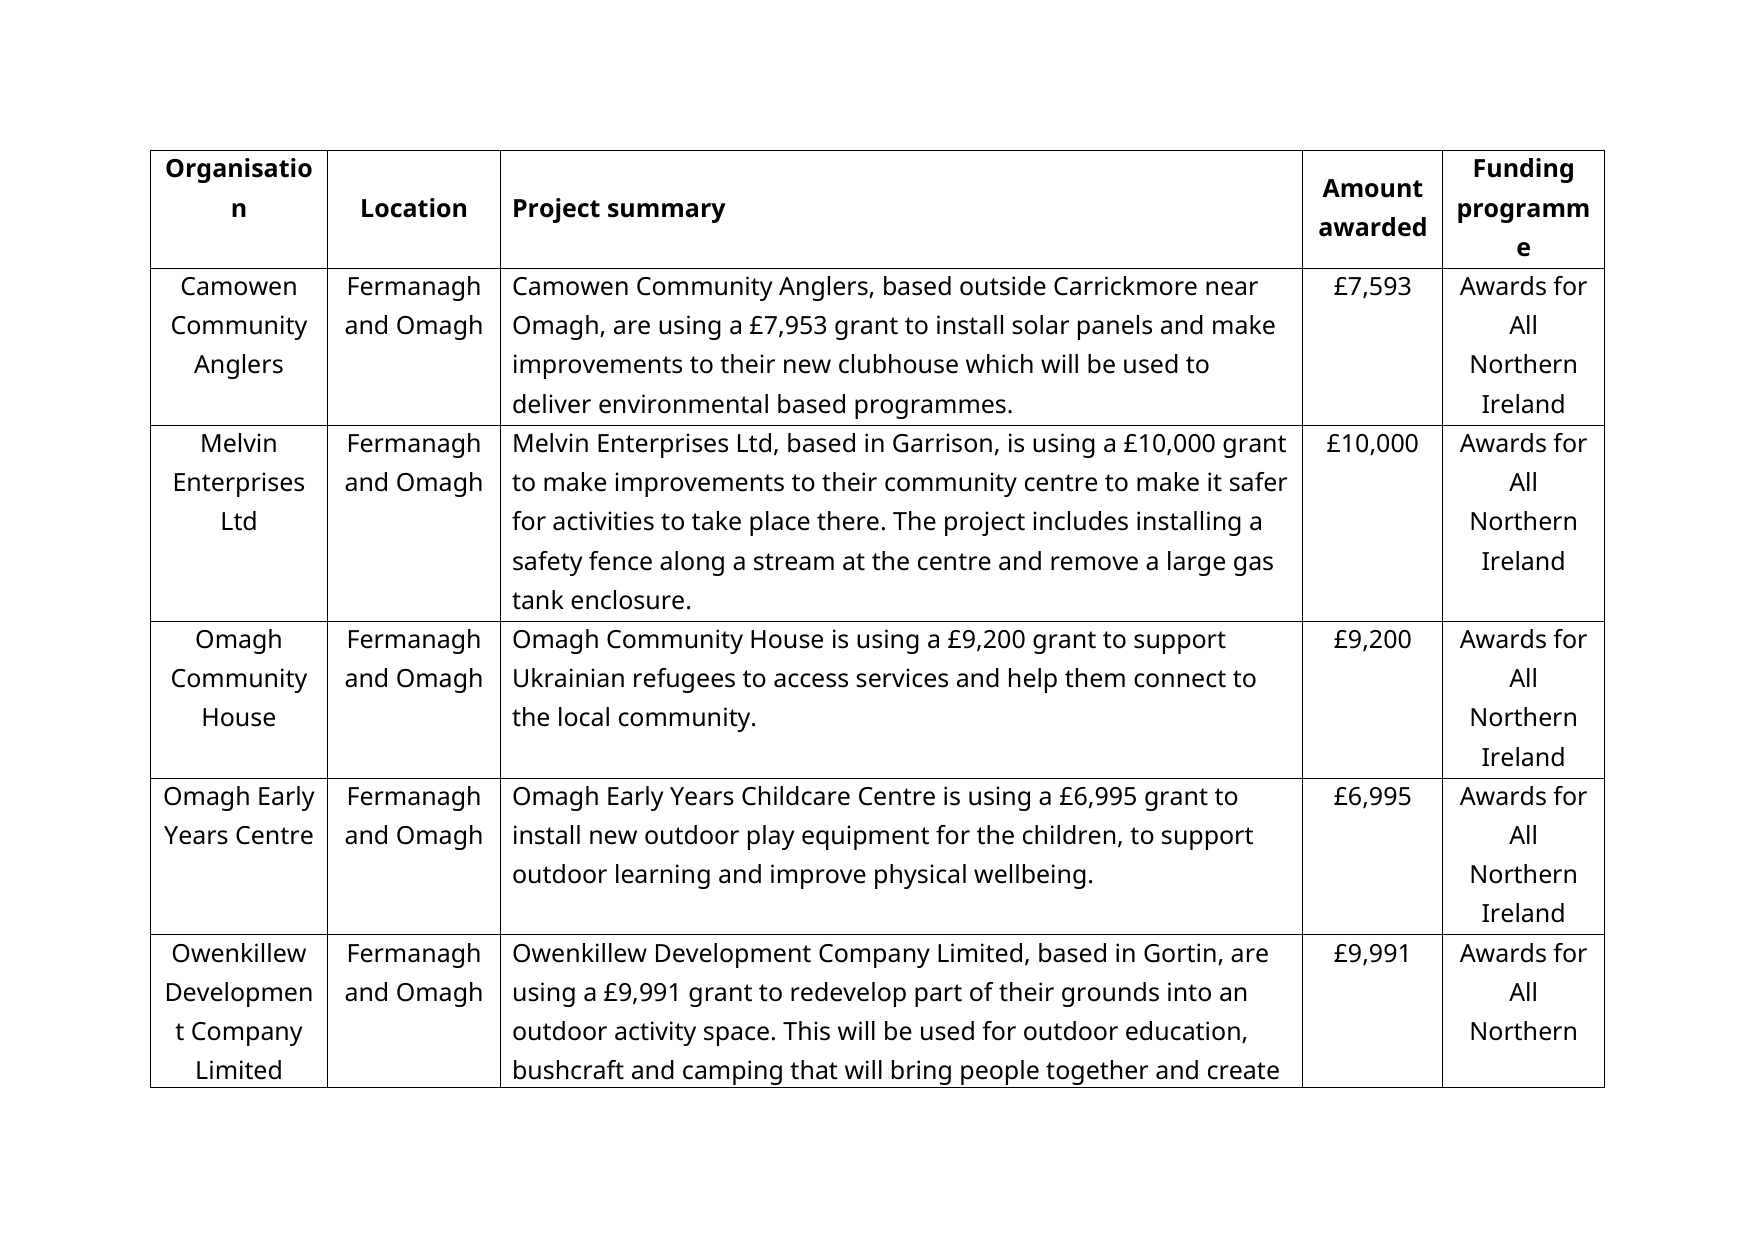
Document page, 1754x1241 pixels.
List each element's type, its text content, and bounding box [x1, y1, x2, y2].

table_cell Camowen Community Anglers [151, 269, 327, 424]
table_cell Fermanagh and Omagh [328, 779, 500, 934]
table_header Amount awarded [1303, 151, 1442, 268]
table_cell Camowen Community Anglers, based outside Carrickmore near Omagh, are using a £7,953 grant to install solar panels and make improvements to their new clubhouse which will be used to deliver environmental based programmes. [501, 269, 1302, 424]
table_cell Fermanagh and Omagh [328, 269, 500, 424]
table_cell Omagh Community House [151, 622, 327, 777]
table_cell £7,593 [1303, 269, 1442, 424]
table_header Project summary [501, 151, 1302, 268]
table_cell Fermanagh and Omagh [328, 622, 500, 777]
table_cell Omagh Early Years Childcare Centre is using a £6,995 grant to install new outdoor play equipment for the children, to support outdoor learning and improve physical wellbeing. [501, 779, 1302, 934]
table_cell Awards for All Northern Ireland [1443, 935, 1604, 1087]
table_cell Awards for All Northern Ireland [1443, 622, 1604, 777]
table_cell Awards for All Northern Ireland [1443, 426, 1604, 621]
table_cell £6,995 [1303, 779, 1442, 934]
table_cell Fermanagh and Omagh [328, 935, 500, 1087]
table_header Funding programme [1443, 151, 1604, 268]
table_cell Fermanagh and Omagh [328, 426, 500, 621]
table_header Organisation [151, 151, 327, 268]
table_cell Omagh Early Years Centre [151, 779, 327, 934]
table_cell Owenkillew Development Company Limited [151, 935, 327, 1087]
table_header Location [328, 151, 500, 268]
table_cell £9,200 [1303, 622, 1442, 777]
table_cell £10,000 [1303, 426, 1442, 621]
table_cell Awards for All Northern Ireland [1443, 269, 1604, 424]
table_cell £9,991 [1303, 935, 1442, 1087]
table_cell Omagh Community House is using a £9,200 grant to support Ukrainian refugees to access services and help them connect to the local community. [501, 622, 1302, 777]
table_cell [501, 935, 1302, 1087]
table_cell Melvin Enterprises Ltd [151, 426, 327, 621]
table_cell Melvin Enterprises Ltd, based in Garrison, is using a £10,000 grant to make improvements to their community centre to make it safer for activities to take place there. The project includes installing a safety fence along a stream at the centre and remove a large gas tank enclosure. [501, 426, 1302, 621]
table_cell Awards for All Northern Ireland [1443, 779, 1604, 934]
